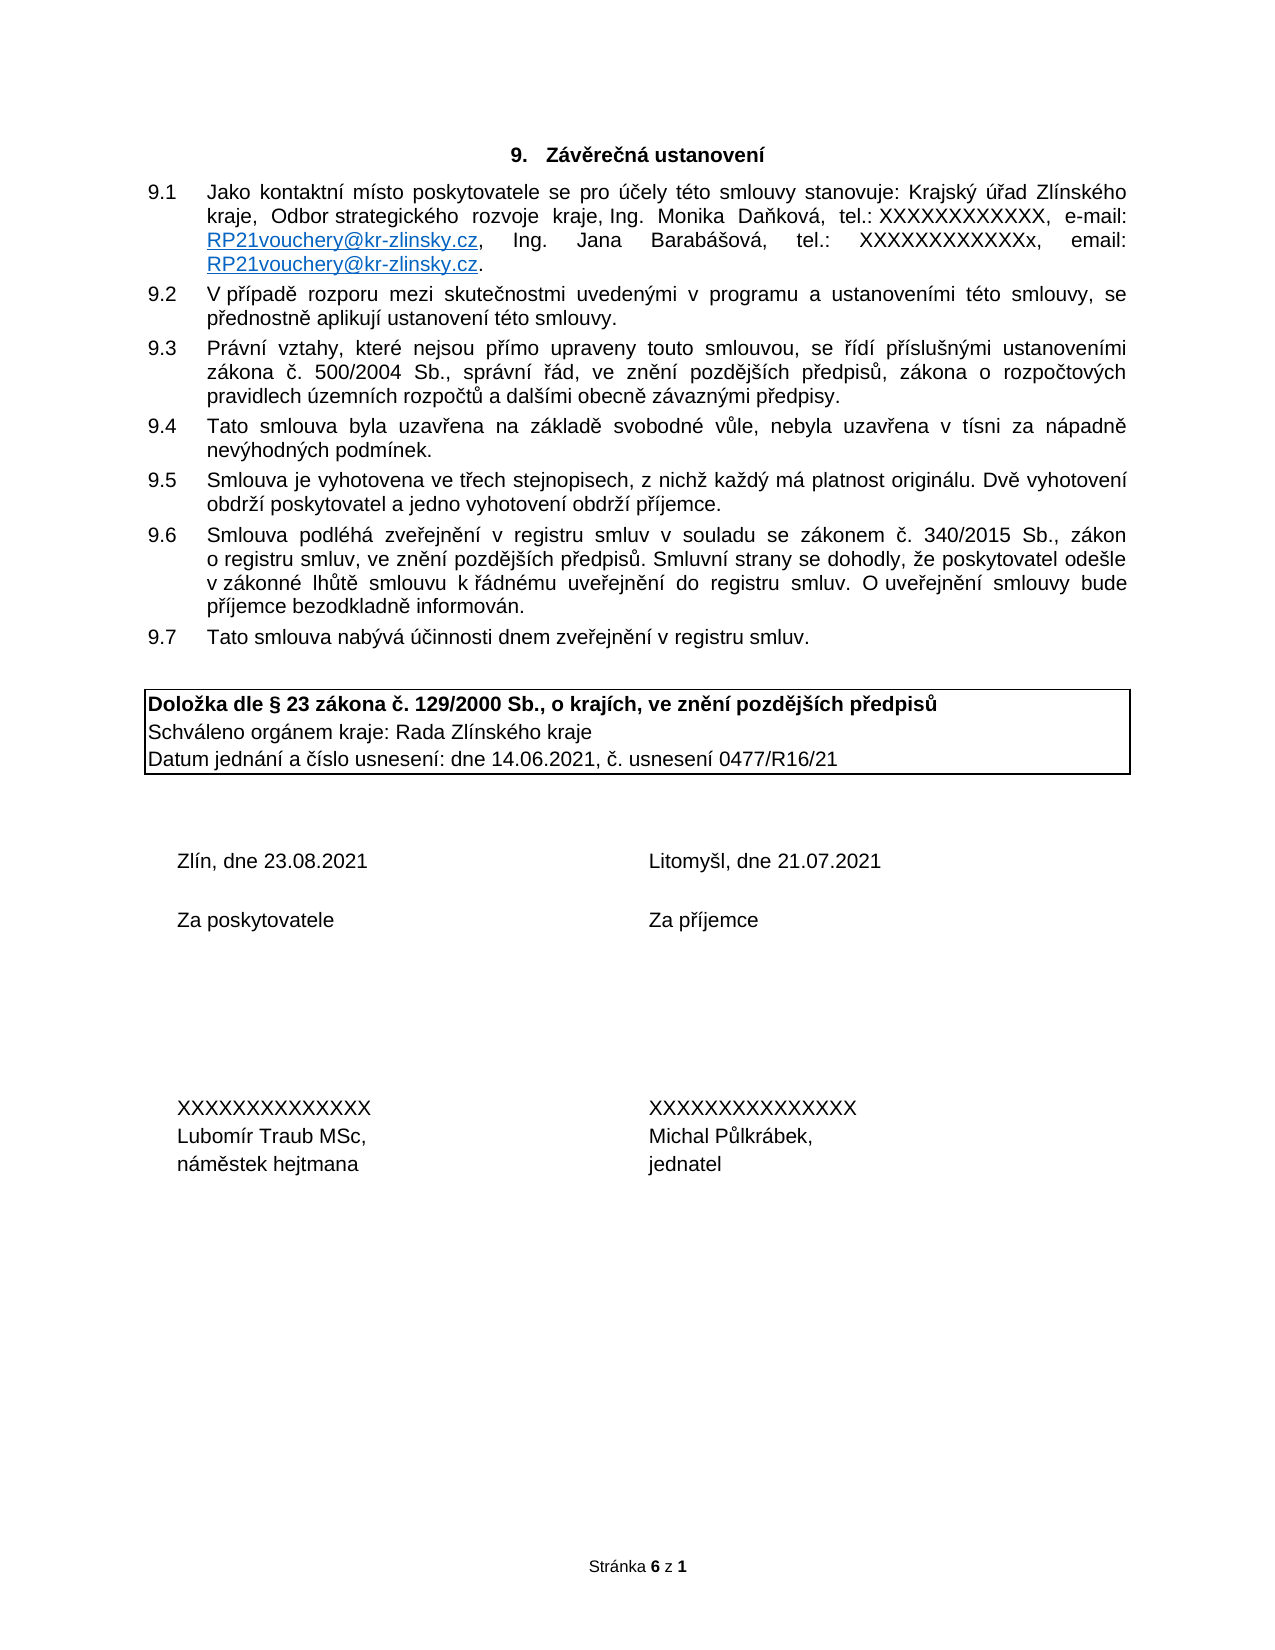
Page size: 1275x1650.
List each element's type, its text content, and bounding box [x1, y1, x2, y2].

text 9.3 Právní vztahy, které nejsou přímo upraveny touto smlouvou, se řídí příslušnými ustanoveními zákona č. 500/2004 Sb., správní řád, ve znění pozdějších předpisů, zákona o rozpočtových pravidlech územních rozpočtů a dalšími obecně závaznými předpisy. [148, 336, 1127, 408]
table_header Litomyšl, dne 21.07.2021 [638, 833, 1109, 892]
table_cell Lubomír Traub MSc, náměstek hejtmana [166, 1124, 637, 1179]
table_cell Za poskytovatele [166, 892, 637, 951]
text 9.5 Smlouva je vyhotovena ve třech stejnopisech, z nichž každý má platnost originálu. Dvě vyhotovení obdrží poskytovatel a jedno vyhotovení obdrží příjemce. [148, 468, 1127, 516]
table_cell XXXXXXXXXXXXXX [166, 951, 637, 1124]
table_cell Za příjemce [638, 892, 1109, 951]
text 9.6 Smlouva podléhá zveřejnění v registru smluv v souladu se zákonem č. 340/2015 Sb., zákon o registru smluv, ve znění pozdějších předpisů. Smluvní strany se dohodly, že poskytovatel odešle v zákonné lhůtě smlouvu k řádnému uveřejnění do registru smluv. O uveřejnění smlouvy bude příjemce bezodkladně informován. [148, 522, 1127, 618]
table_header Zlín, dne 23.08.2021 [166, 833, 637, 892]
text 9.4 Tato smlouva byla uzavřena na základě svobodné vůle, nebyla uzavřena v tísni za nápadně nevýhodných podmínek. [148, 414, 1127, 462]
text 9. Závěrečná ustanovení [148, 143, 1127, 167]
text Schváleno orgánem kraje: Rada Zlínského kraje [146, 716, 1129, 743]
table_cell XXXXXXXXXXXXXXX [638, 951, 1109, 1124]
table_cell Michal Půlkrábek, jednatel [638, 1124, 1109, 1179]
text 9.1 Jako kontaktní místo poskytovatele se pro účely této smlouvy stanovuje: Krajský úřad Zlínského kraje, Odbor strategického rozvoje kraje, Ing. Monika Daňková, tel.: XXXXXXXXXXXX, e-mail: RP21vouchery@kr-zlinsky.cz, Ing. Jana Barabášová, tel.: XXXXXXXXXXXXx, email: RP21vouchery@kr-zlinsky.cz. [148, 180, 1127, 276]
text Doložka dle § 23 zákona č. 129/2000 Sb., o krajích, ve znění pozdějších předpisů [146, 690, 1129, 716]
text Datum jednání a číslo usnesení: dne 14.06.2021, č. usnesení 0477/R16/21 [146, 743, 1129, 773]
text 9.7 Tato smlouva nabývá účinnosti dnem zveřejnění v registru smluv. [148, 624, 1127, 648]
text 9.2 V případě rozporu mezi skutečnostmi uvedenými v programu a ustanoveními této smlouvy, se přednostně aplikují ustanovení této smlouvy. [148, 282, 1127, 330]
